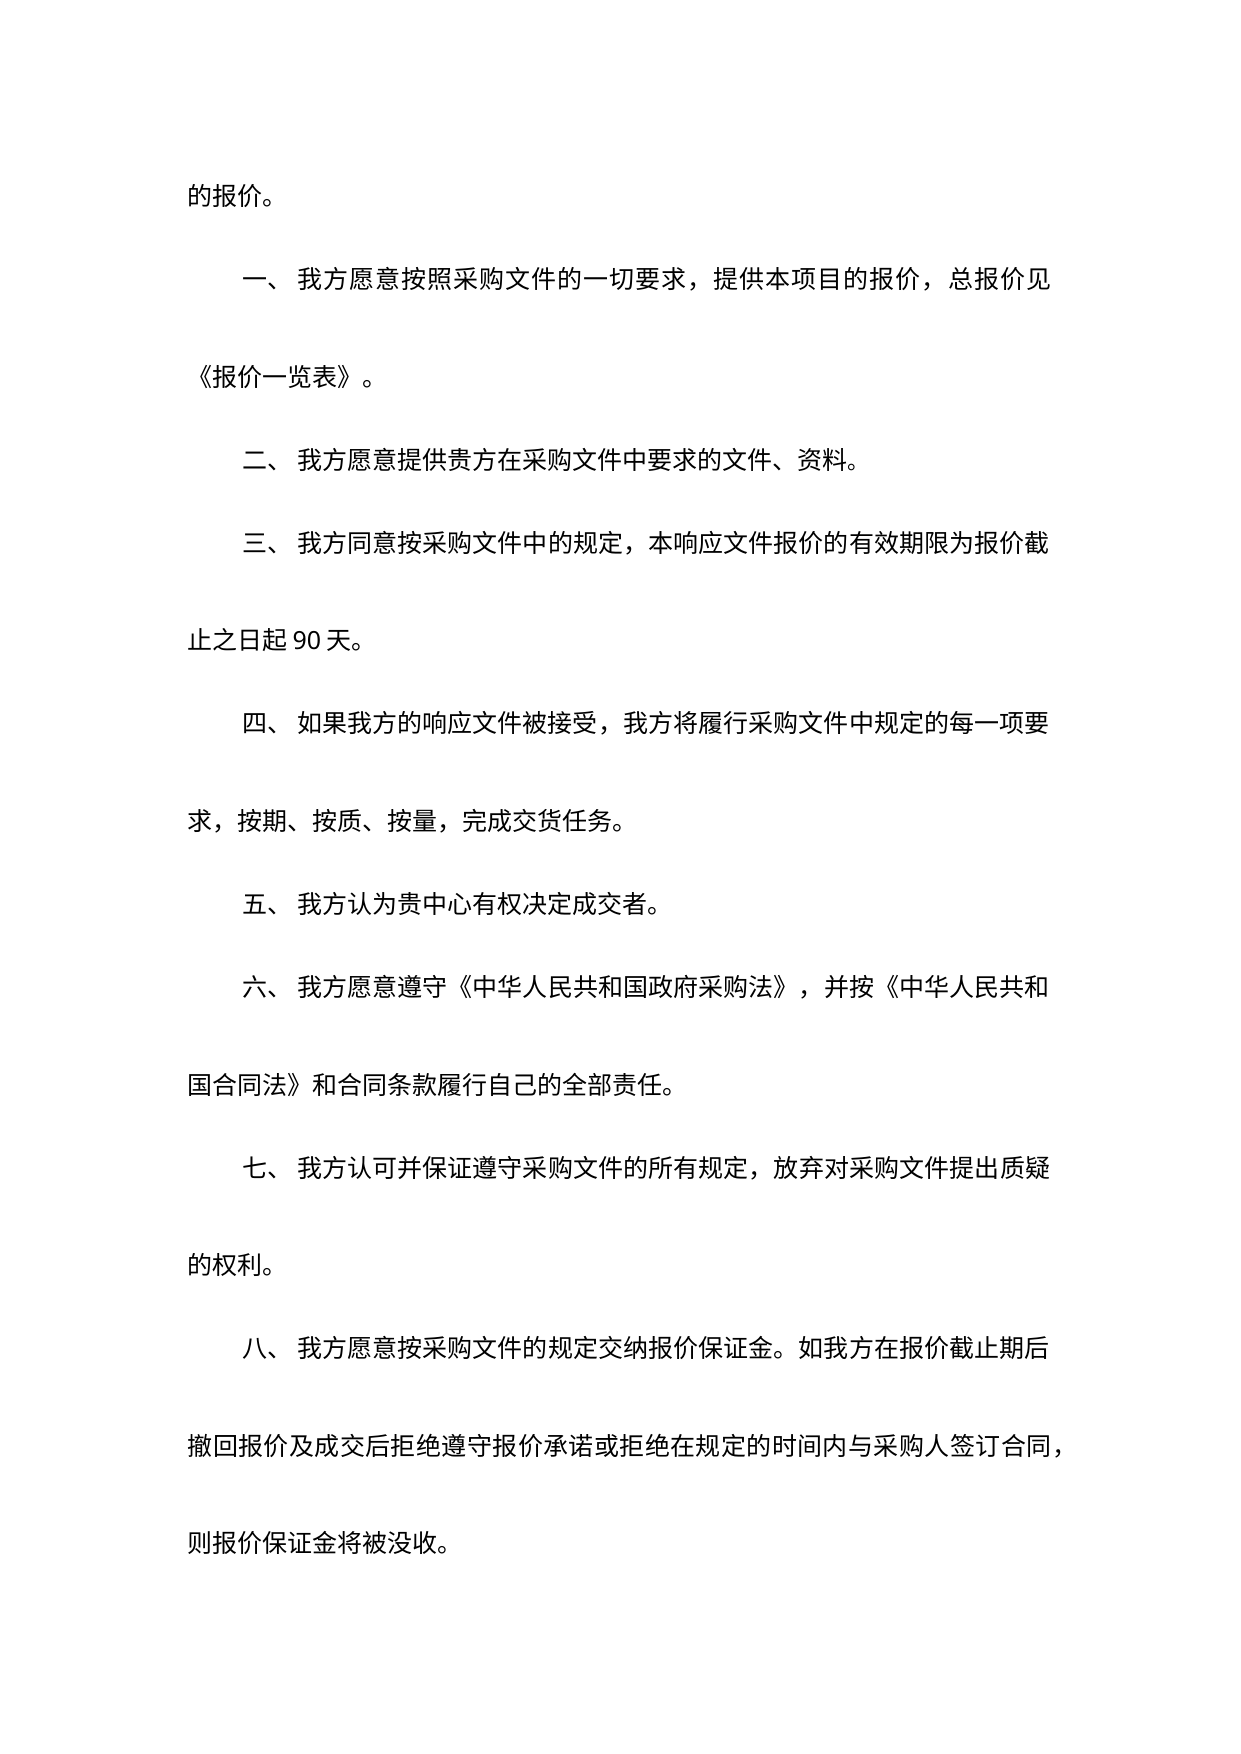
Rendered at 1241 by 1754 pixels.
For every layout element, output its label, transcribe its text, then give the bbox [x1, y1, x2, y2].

list 我方认可并保证遵守采购文件的所有规定，放弃对采购文件提出质疑的权利。 [187, 1134, 1053, 1296]
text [187, 162, 1053, 227]
list 我方愿意遵守《中华人民共和国政府采购法》，并按《中华人民共和国合同法》和合同条款履行自己的全部责任。 [187, 953, 1053, 1116]
list 如果我方的响应文件被接受，我方将履行采购文件中规定的每一项要求，按期、按质、按量，完成交货任务。 [187, 689, 1053, 852]
list 我方愿意按照采购文件的一切要求，提供本项目的报价，总报价见《报价一览表》。 [187, 245, 1053, 408]
list 我方愿意按采购文件的规定交纳报价保证金。如我方在报价截止期后撤回报价及成交后拒绝遵守报价承诺或拒绝在规定的时间内与采购人签订合同，则报价保证金将被没收。 [187, 1314, 1053, 1574]
list 我方认为贵中心有权决定成交者。 [187, 870, 1053, 935]
list 我方同意按采购文件中的规定，本响应文件报价的有效期限为报价截止之日起90天。 [187, 509, 1053, 671]
list 我方愿意提供贵方在采购文件中要求的文件、资料。 [187, 426, 1053, 491]
